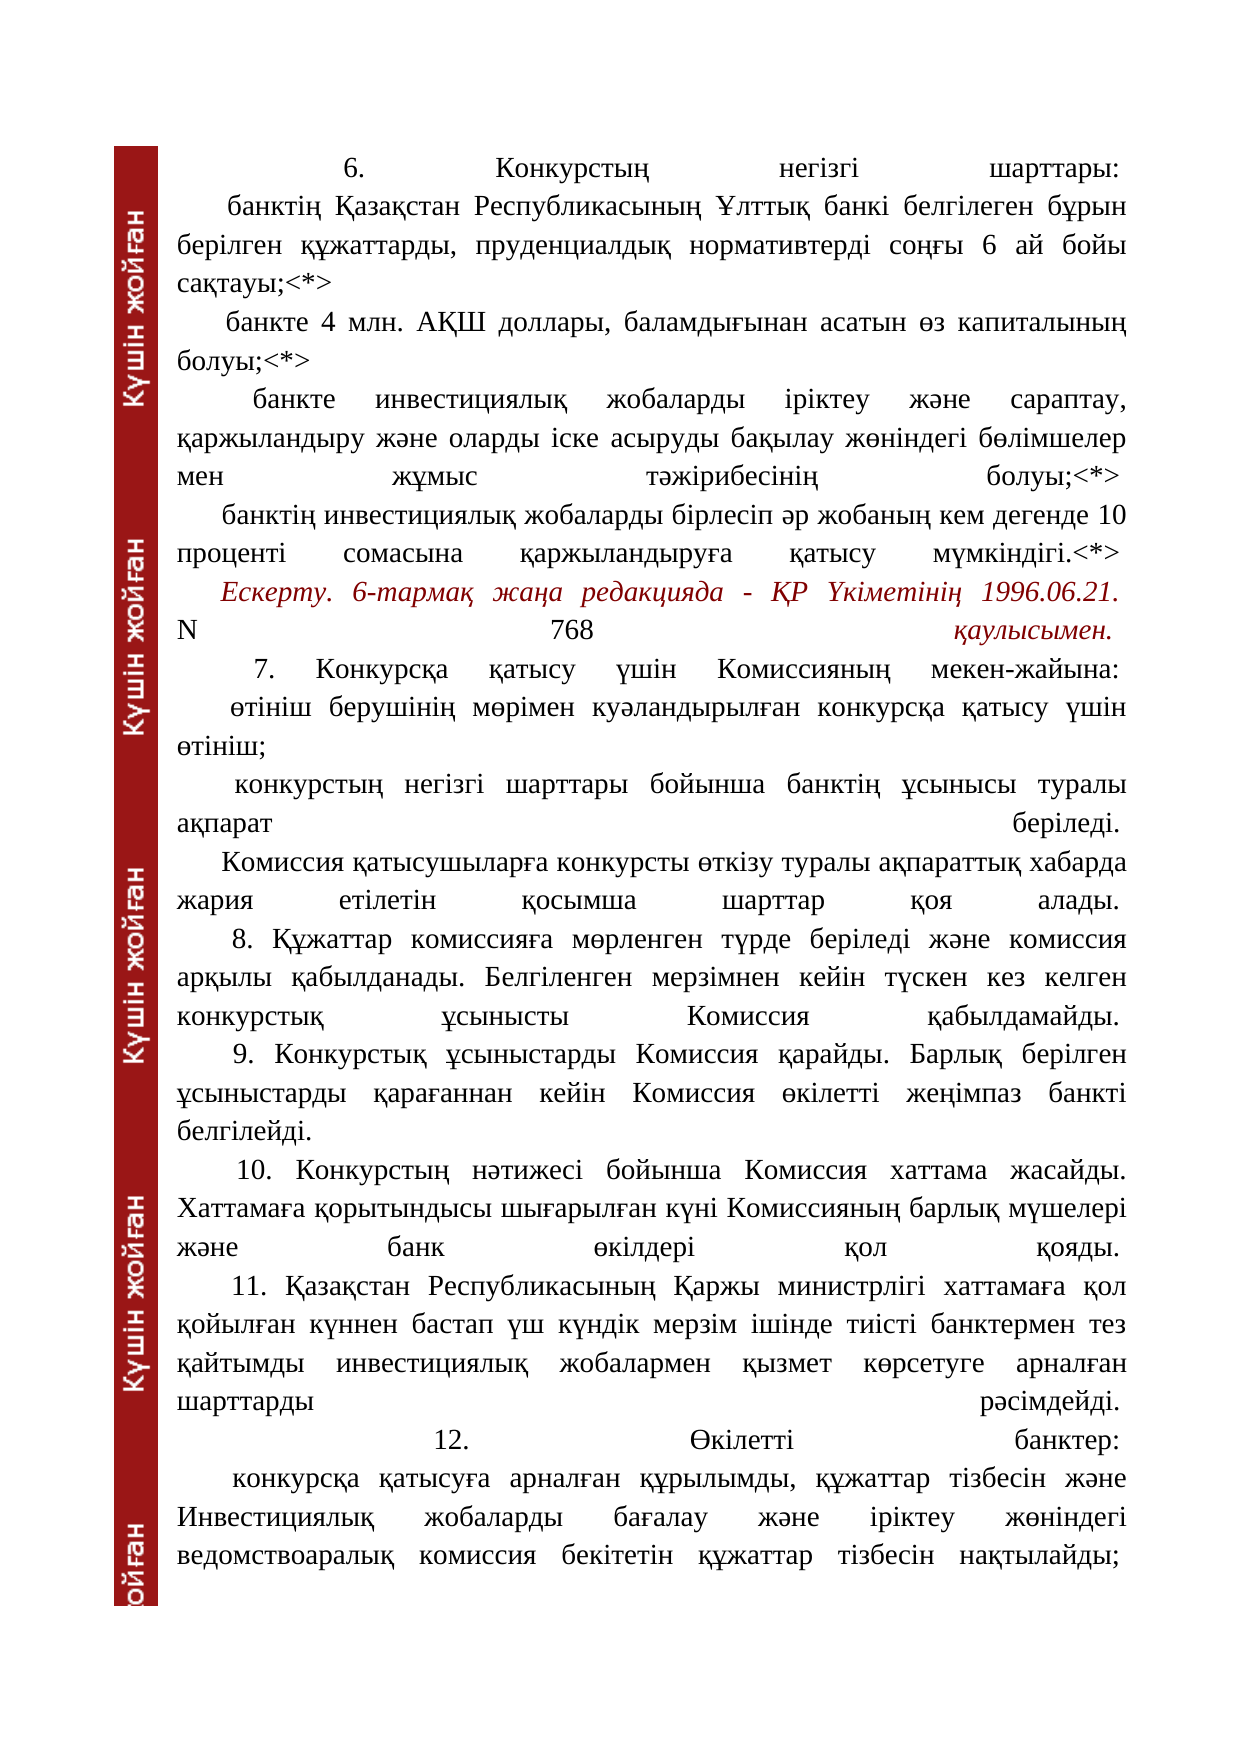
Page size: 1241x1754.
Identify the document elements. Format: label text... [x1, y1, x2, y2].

picture [114, 146, 158, 150]
picture [114, 1571, 158, 1606]
